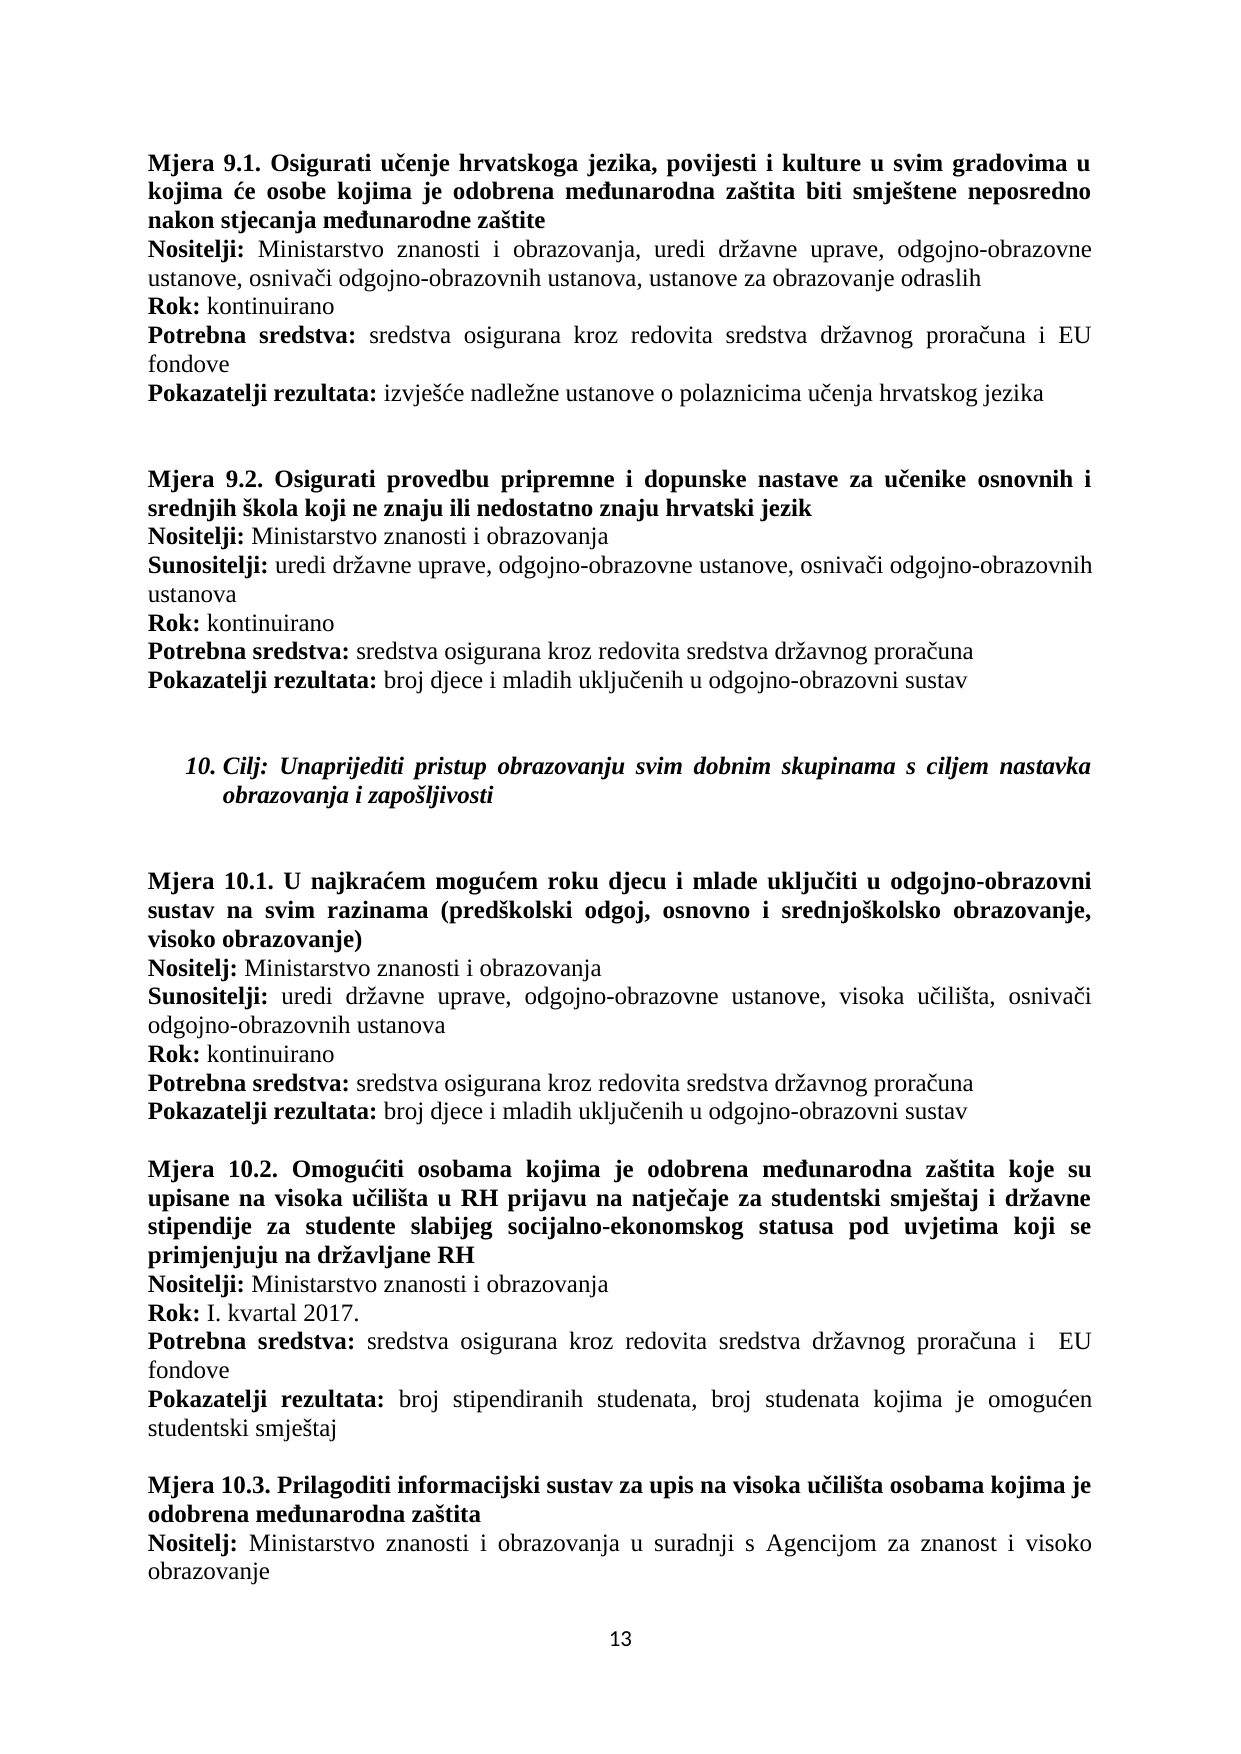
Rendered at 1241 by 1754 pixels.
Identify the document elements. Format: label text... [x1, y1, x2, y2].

text Mjera 10.2. Omogućiti osobama kojima je odobrena međunarodna zaštita koje su upisane na visoka učilišta u RH prijavu na natječaje za studentski smještaj i državne stipendije za studente slabijeg socijalno-ekonomskog statusa pod uvjetima koji se primjenjuju na državljane RH [148, 1154, 1093, 1269]
text Potrebna sredstva: sredstva osigurana kroz redovita sredstva državnog proračuna i EU fondove [148, 320, 1093, 378]
text Nositelji: Ministarstvo znanosti i obrazovanja [148, 1269, 1093, 1298]
text Rok: kontinuirano [148, 291, 1093, 320]
text Nositelj: Ministarstvo znanosti i obrazovanja [148, 953, 1093, 981]
text Potrebna sredstva: sredstva osigurana kroz redovita sredstva državnog proračuna i EU fondove [148, 1326, 1093, 1384]
text Rok: kontinuirano [148, 1039, 1093, 1068]
text Mjera 10.1. U najkraćem mogućem roku djecu i mlade uključiti u odgojno-obrazovni sustav na svim razinama (predškolski odgoj, osnovno i srednjoškolsko obrazovanje, visoko obrazovanje) [148, 866, 1093, 953]
list Cilj: Unaprijediti pristup obrazovanju svim dobnim skupinama s ciljem nastavka obrazovanja i zapošljivosti [185, 751, 1093, 809]
text Rok: I. kvartal 2017. [148, 1298, 1093, 1326]
text Sunositelji: uredi državne uprave, odgojno-obrazovne ustanove, visoka učilišta, osnivači odgojno-obrazovnih ustanova [148, 981, 1093, 1039]
text Mjera 9.1. Osigurati učenje hrvatskoga jezika, povijesti i kulture u svim gradovima u kojima će osobe kojima je odobrena međunarodna zaštita biti smještene neposredno nakon stjecanja međunarodne zaštite [148, 148, 1093, 234]
text Potrebna sredstva: sredstva osigurana kroz redovita sredstva državnog proračuna [148, 1068, 1093, 1096]
text Nositelj: Ministarstvo znanosti i obrazovanja u suradnji s Agencijom za znanost i visoko obrazovanje [148, 1528, 1093, 1585]
text Potrebna sredstva: sredstva osigurana kroz redovita sredstva državnog proračuna [148, 636, 1093, 665]
text Nositelji: Ministarstvo znanosti i obrazovanja [148, 521, 1093, 550]
text Sunositelji: uredi državne uprave, odgojno-obrazovne ustanove, osnivači odgojno-obrazovnih ustanova [148, 550, 1093, 608]
text Pokazatelji rezultata: broj djece i mladih uključenih u odgojno-obrazovni sustav [148, 665, 1093, 694]
text Mjera 10.3. Prilagoditi informacijski sustav za upis na visoka učilišta osobama kojima je odobrena međunarodna zaštita [148, 1470, 1093, 1528]
text Mjera 9.2. Osigurati provedbu pripremne i dopunske nastave za učenike osnovnih i srednjih škola koji ne znaju ili nedostatno znaju hrvatski jezik [148, 464, 1093, 521]
text Rok: kontinuirano [148, 608, 1093, 636]
text Pokazatelji rezultata: broj djece i mladih uključenih u odgojno-obrazovni sustav [148, 1096, 1093, 1125]
text Nositelji: Ministarstvo znanosti i obrazovanja, uredi državne uprave, odgojno-obrazovne ustanove, osnivači odgojno-obrazovnih ustanova, ustanove za obrazovanje odraslih [148, 234, 1093, 291]
text Pokazatelji rezultata: izvješće nadležne ustanove o polaznicima učenja hrvatskog jezika [148, 378, 1093, 406]
text Pokazatelji rezultata: broj stipendiranih studenata, broj studenata kojima je omogućen studentski smještaj [148, 1384, 1093, 1441]
